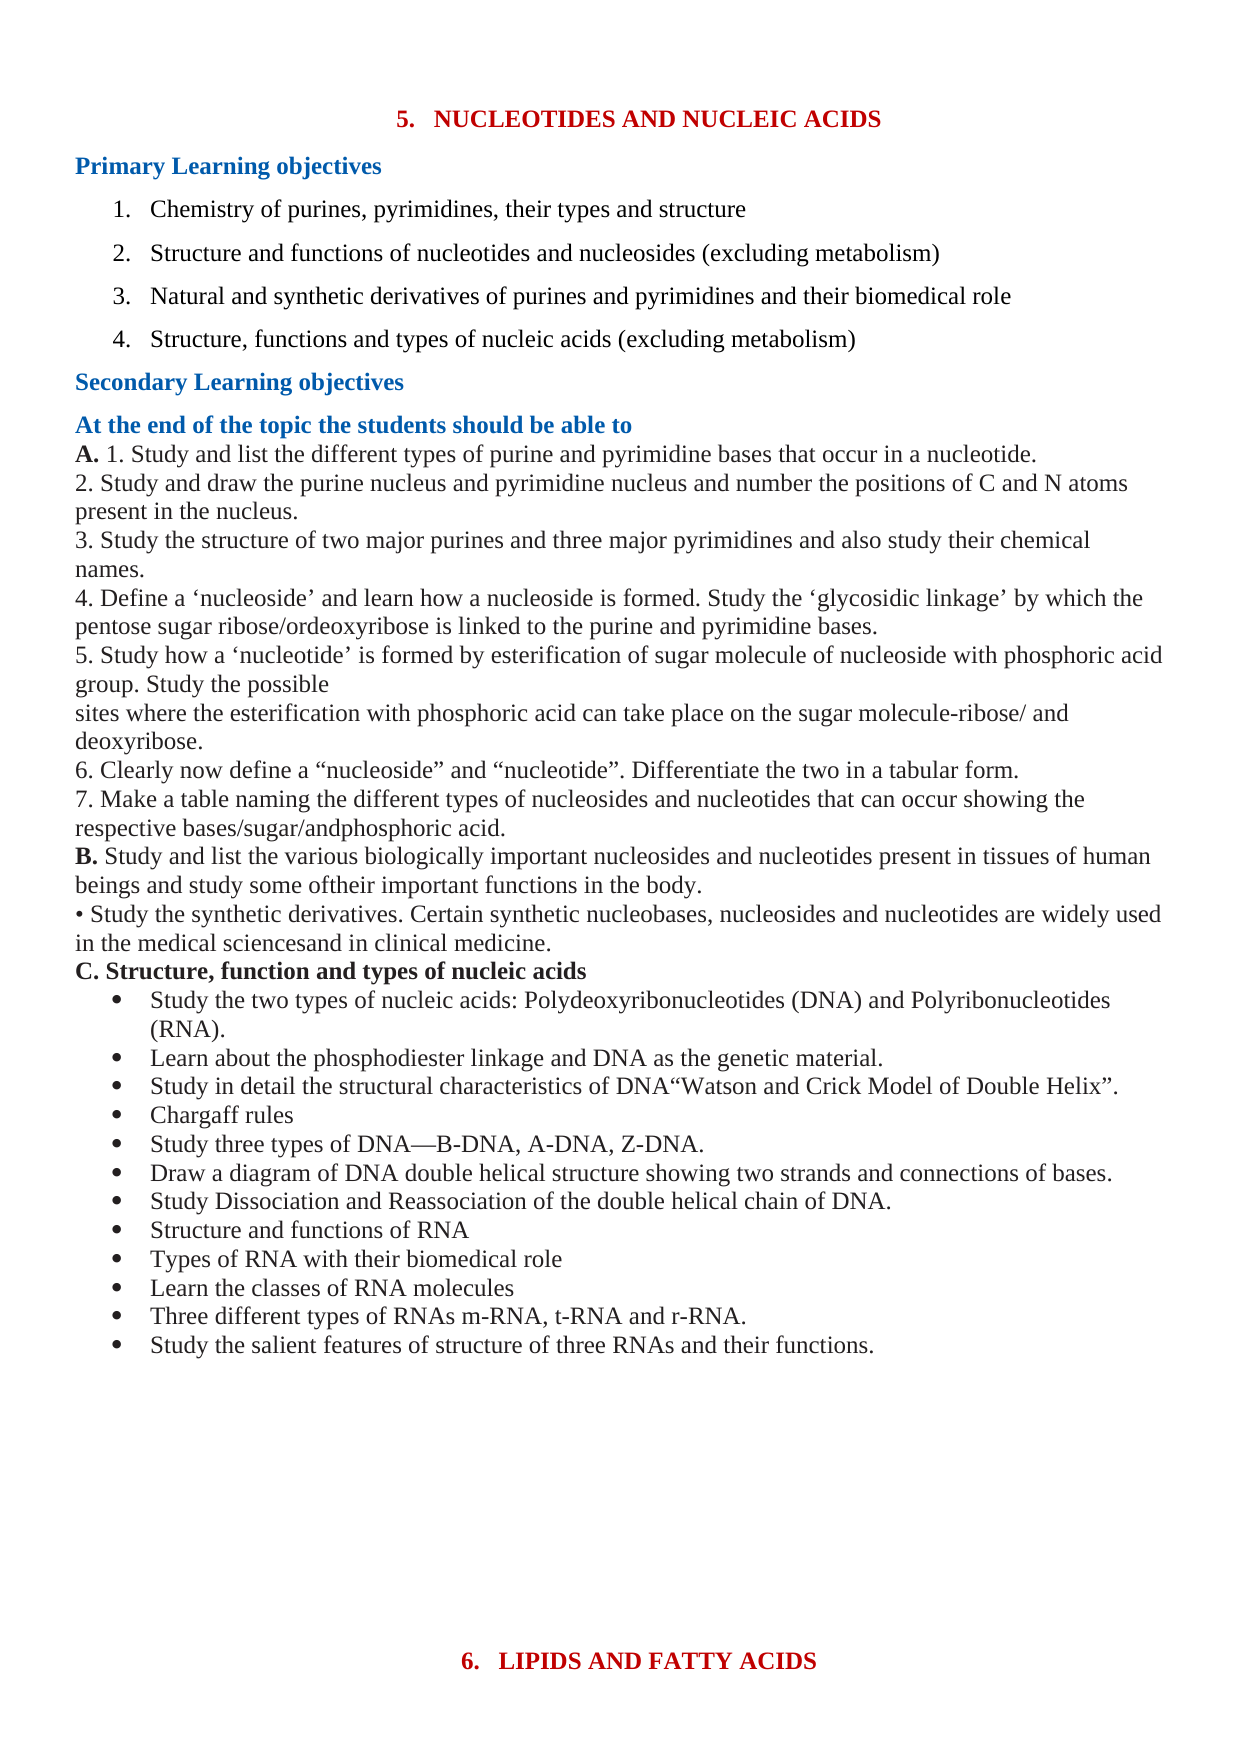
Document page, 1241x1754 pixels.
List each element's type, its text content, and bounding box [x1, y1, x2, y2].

text 3. Study the structure of two major purines and three major pyrimidines and also study their chemical names. [75, 525, 1165, 583]
list Structure, functions and types of nucleic acids (excluding metabolism) [112, 324, 1165, 353]
text A. 1. Study and list the different types of purine and pyrimidine bases that occur in a nucleotide. [75, 439, 1165, 468]
list Structure and functions of nucleotides and nucleosides (excluding metabolism) [112, 238, 1165, 266]
list Three different types of RNAs m-RNA, t-RNA and r-RNA. [112, 1301, 1165, 1330]
list Learn the classes of RNA molecules [112, 1273, 1165, 1301]
list Study the two types of nucleic acids: Polydeoxyribonucleotides (DNA) and Polyribonucleotides (RNA). [112, 985, 1165, 1043]
list Study Dissociation and Reassociation of the double helical chain of DNA. [112, 1186, 1165, 1215]
list Study the salient features of structure of three RNAs and their functions. [112, 1330, 1165, 1359]
text Primary Learning objectives [75, 151, 1165, 180]
text Secondary Learning objectives [75, 367, 1165, 396]
list Chemistry of purines, pyrimidines, their types and structure [112, 194, 1165, 223]
text 5. Study how a ‘nucleotide’ is formed by esterification of sugar molecule of nucleoside with phosphoric acid group. Study the possible [75, 640, 1165, 698]
text 4. Define a ‘nucleoside’ and learn how a nucleoside is formed. Study the ‘glycosidic linkage’ by which the pentose sugar ribose/ordeoxyribose is linked to the purine and pyrimidine bases. [75, 583, 1165, 640]
text • Study the synthetic derivatives. Certain synthetic nucleobases, nucleosides and nucleotides are widely used in the medical sciencesand in clinical medicine. [75, 899, 1165, 956]
text 2. Study and draw the purine nucleus and pyrimidine nucleus and number the positions of C and N atoms present in the nucleus. [75, 468, 1165, 525]
text B. Study and list the various biologically important nucleosides and nucleotides present in tissues of human beings and study some oftheir important functions in the body. [75, 841, 1165, 899]
list Natural and synthetic derivatives of purines and pyrimidines and their biomedical role [112, 281, 1165, 309]
list Structure and functions of RNA [112, 1215, 1165, 1244]
list Study three types of DNA—B-DNA, A-DNA, Z-DNA. [112, 1129, 1165, 1158]
list Draw a diagram of DNA double helical structure showing two strands and connections of bases. [112, 1158, 1165, 1186]
text 7. Make a table naming the different types of nucleosides and nucleotides that can occur showing the respective bases/sugar/andphosphoric acid. [75, 784, 1165, 841]
text 6. Clearly now define a “nucleoside” and “nucleotide”. Differentiate the two in a tabular form. [75, 755, 1165, 784]
list Types of RNA with their biomedical role [112, 1244, 1165, 1273]
list Learn about the phosphodiester linkage and DNA as the genetic material. [112, 1043, 1165, 1071]
text C. Structure, function and types of nucleic acids [75, 956, 1165, 985]
list Study in detail the structural characteristics of DNA“Watson and Crick Model of Double Helix”. [112, 1071, 1165, 1100]
list Chargaff rules [112, 1100, 1165, 1129]
text sites where the esterification with phosphoric acid can take place on the sugar molecule-ribose/ and deoxyribose. [75, 698, 1165, 755]
list NUCLEOTIDES AND NUCLEIC ACIDS [112, 104, 1165, 132]
list LIPIDS AND FATTY ACIDS [112, 1646, 1165, 1675]
text At the end of the topic the students should be able to [75, 410, 1165, 439]
